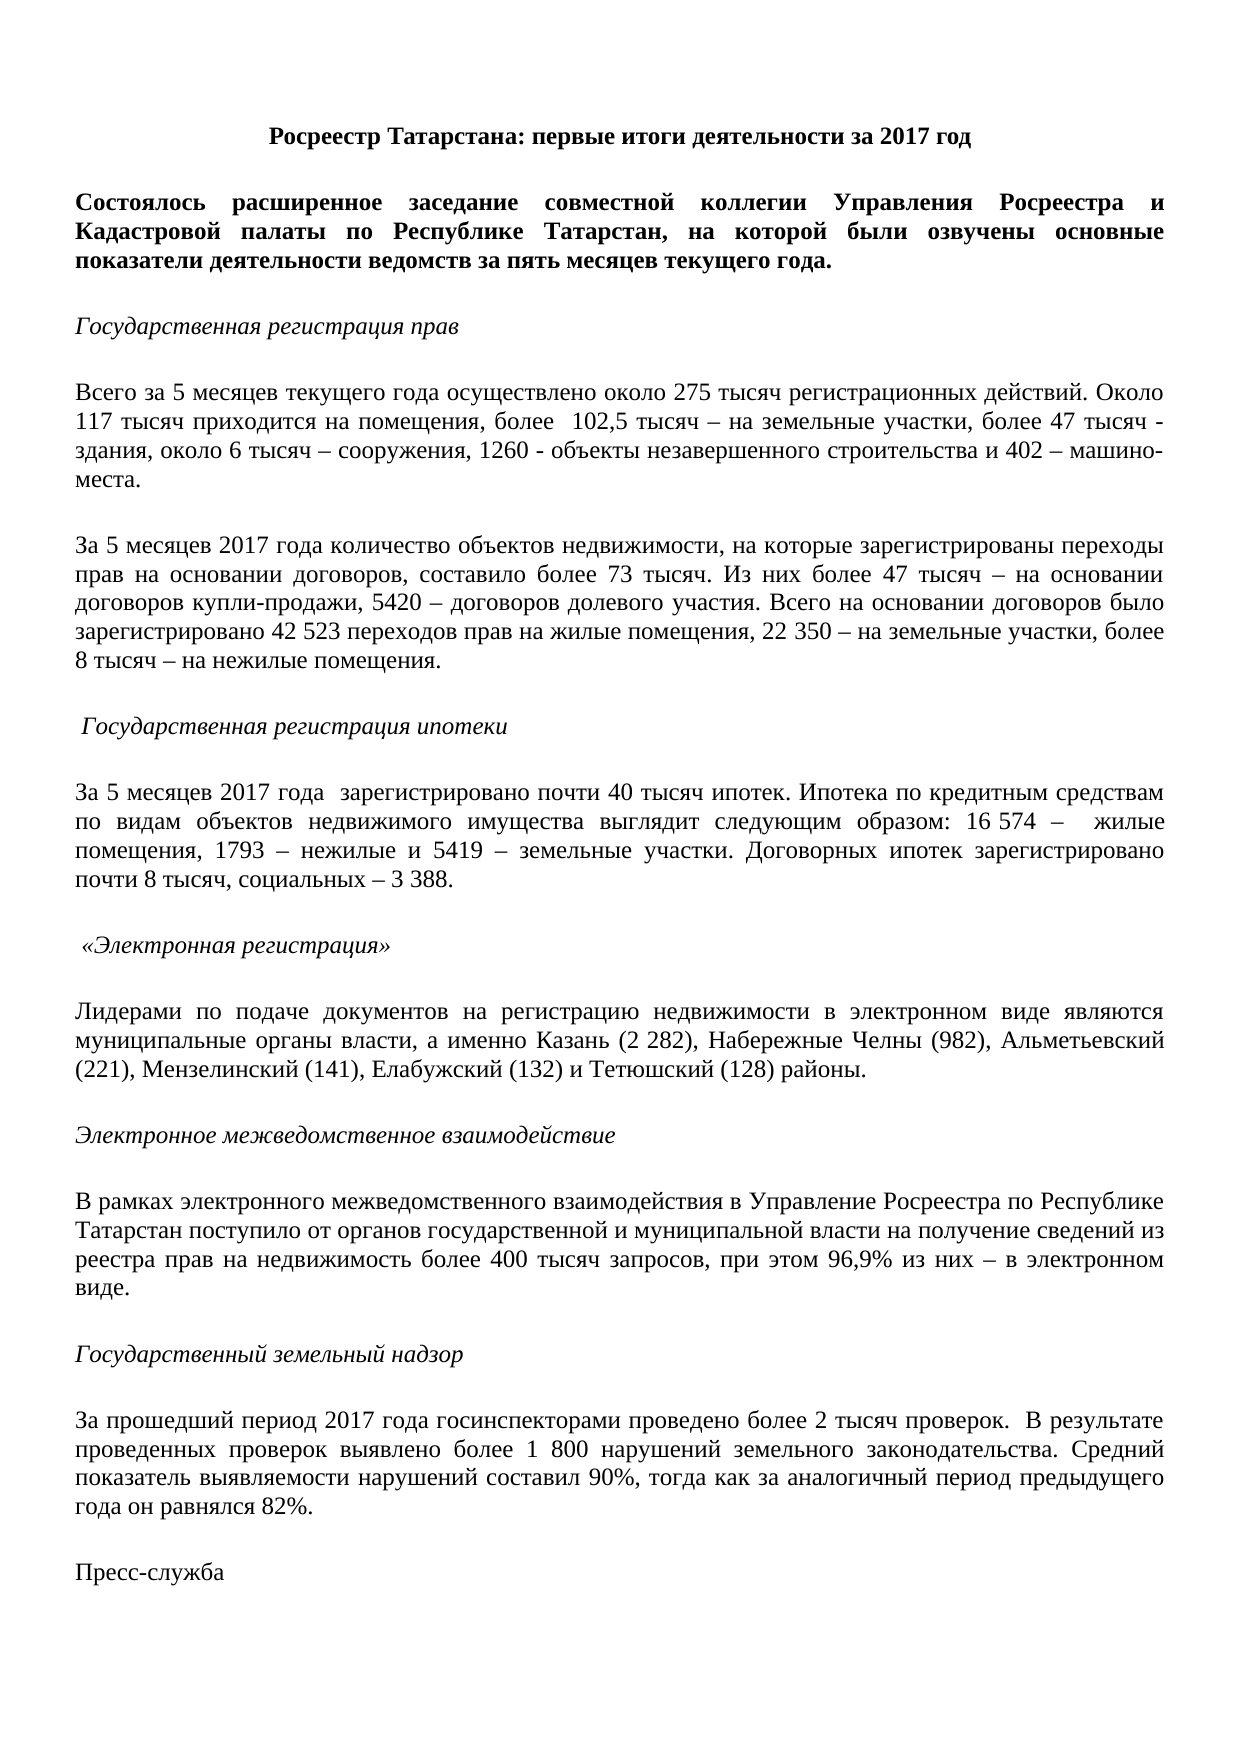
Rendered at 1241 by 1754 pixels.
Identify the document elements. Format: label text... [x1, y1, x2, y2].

text Пресс-служба [75, 1557, 1165, 1586]
text Государственная регистрация ипотеки [75, 711, 1165, 740]
text В рамках электронного межведомственного взаимодействия в Управление Росреестра по Республике Татарстан поступило от органов государственной и муниципальной власти на получение сведений из реестра прав на недвижимость более 400 тысяч запросов, при этом 96,9% из них – в электронном виде. [75, 1186, 1165, 1301]
text Всего за 5 месяцев текущего года осуществлено около 275 тысяч регистрационных действий. Около 117 тысяч приходится на помещения, более 102,5 тысяч – на земельные участки, более 47 тысяч - здания, около 6 тысяч – сооружения, 1260 - объекты незавершенного строительства и 402 – машино-места. [75, 377, 1165, 492]
text Лидерами по подаче документов на регистрацию недвижимости в электронном виде являются муниципальные органы власти, а именно Казань (2 282), Набережные Челны (982), Альметьевский (221), Мензелинский (141), Елабужский (132) и Тетюшский (128) районы. [75, 996, 1165, 1082]
text Государственный земельный надзор [75, 1339, 1165, 1367]
text За 5 месяцев 2017 года зарегистрировано почти 40 тысяч ипотек. Ипотека по кредитным средствам по видам объектов недвижимого имущества выглядит следующим образом: 16 574 – жилые помещения, 1793 – нежилые и 5419 – земельные участки. Договорных ипотек зарегистрировано почти 8 тысяч, социальных – 3 388. [75, 777, 1165, 892]
text Государственная регистрация прав [75, 311, 1165, 340]
text Электронное межведомственное взаимодействие [75, 1120, 1165, 1149]
text Росреестр Татарстана: первые итоги деятельности за 2017 год [75, 75, 1165, 150]
text Состоялось расширенное заседание совместной коллегии Управления Росреестра и Кадастровой палаты по Республике Татарстан, на которой были озвучены основные показатели деятельности ведомств за пять месяцев текущего года. [75, 187, 1165, 274]
text «Электронная регистрация» [75, 930, 1165, 959]
text За 5 месяцев 2017 года количество объектов недвижимости, на которые зарегистрированы переходы прав на основании договоров, составило более 73 тысяч. Из них более 47 тысяч – на основании договоров купли-продажи, 5420 – договоров долевого участия. Всего на основании договоров было зарегистрировано 42 523 переходов прав на жилые помещения, 22 350 – на земельные участки, более 8 тысяч – на нежилые помещения. [75, 530, 1165, 674]
text За прошедший период 2017 года госинспекторами проведено более 2 тысяч проверок. В результате проведенных проверок выявлено более 1 800 нарушений земельного законодательства. Средний показатель выявляемости нарушений составил 90%, тогда как за аналогичный период предыдущего года он равнялся 82%. [75, 1405, 1165, 1520]
